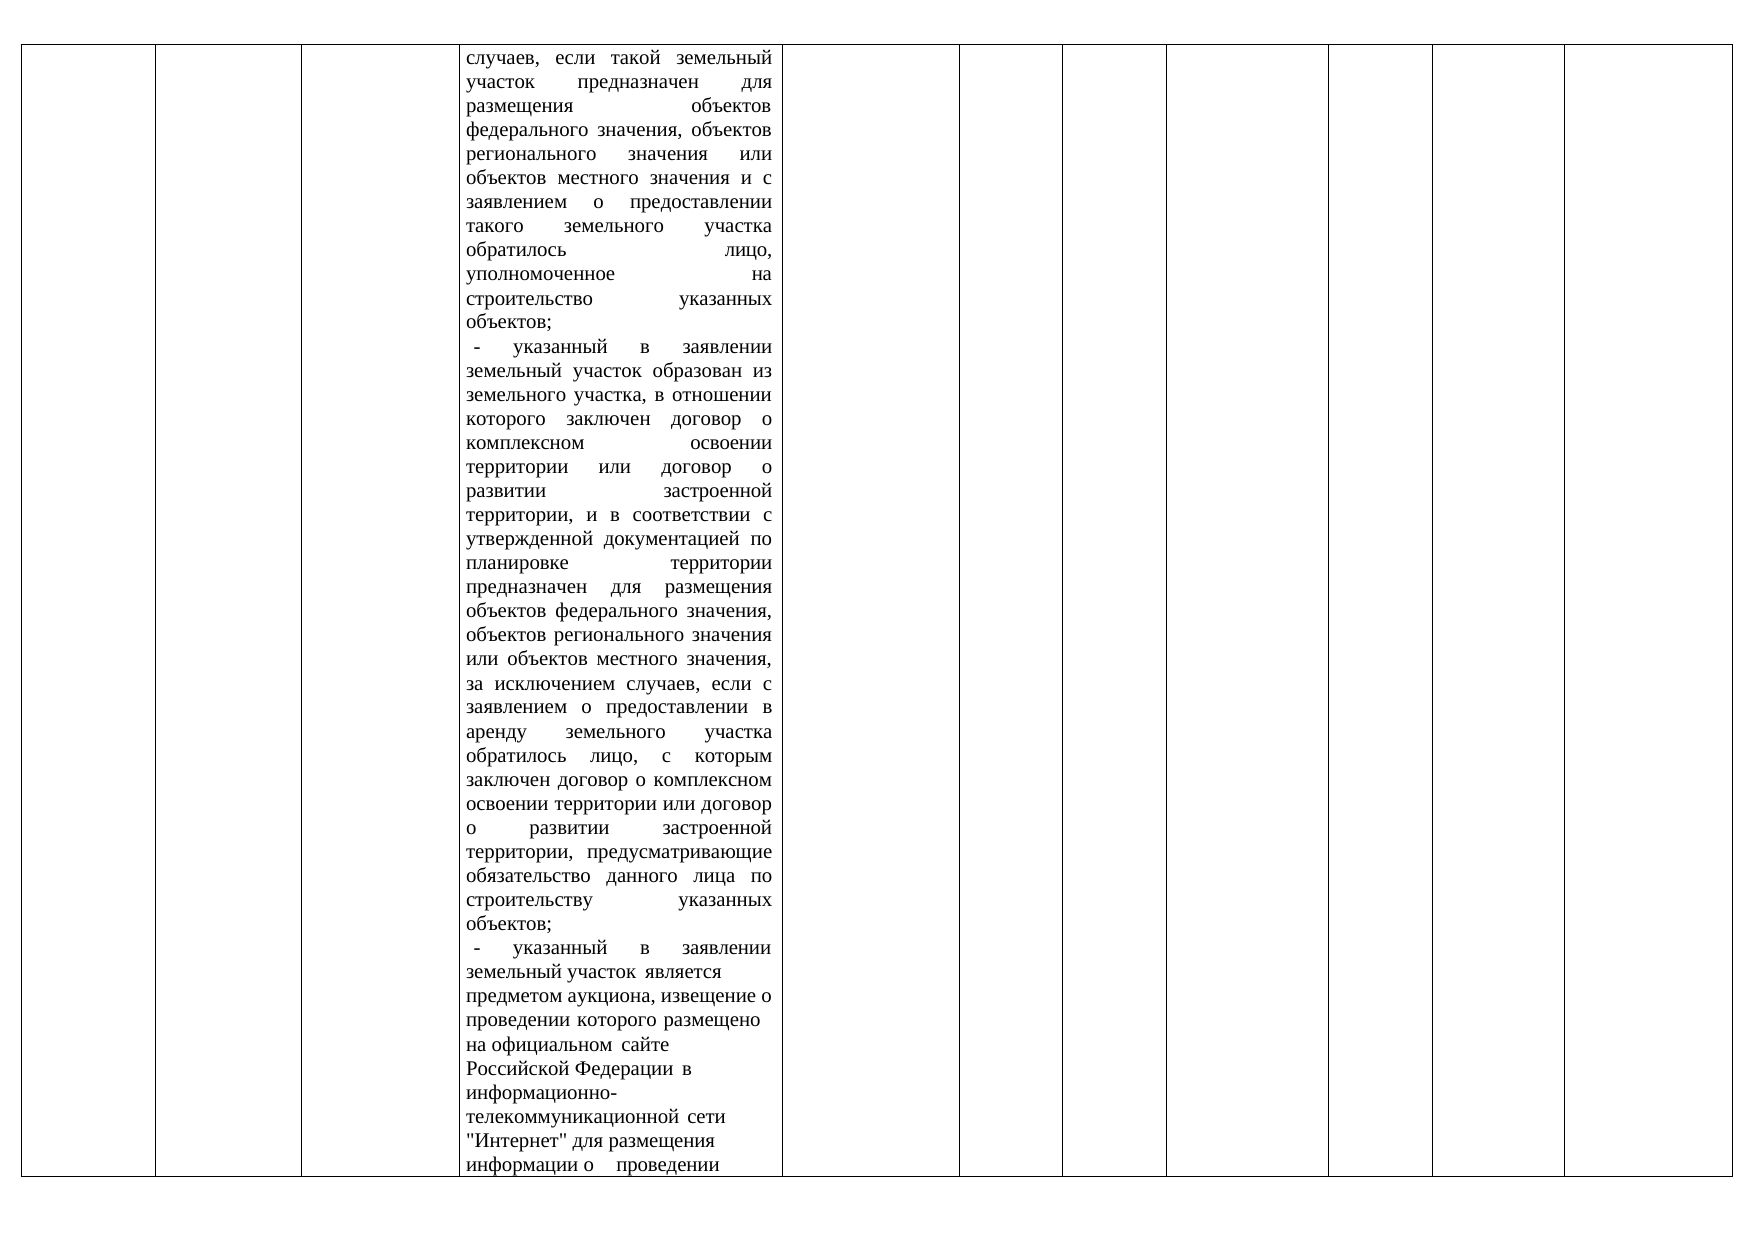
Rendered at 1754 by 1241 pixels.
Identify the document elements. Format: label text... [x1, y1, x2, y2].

table_header [783, 45, 959, 1176]
table_header [302, 45, 459, 1176]
table_header [1329, 45, 1432, 1176]
table_header [1063, 45, 1166, 1176]
table_header [1565, 45, 1732, 1176]
table_header случаев, если такой земельный участок предназначен для размещения объектов федерального значения, объектов регионального значения или объектов местного значения и с заявлением о предоставлении такого земельного участка обратилось лицо, уполномоченное на строительство указанных объектов; указанный в заявлении земельный участок образован из земельного участка, в отношении которого заключен договор о комплексном освоении территории или договор о развитии застроенной территории, и в соответствии с утвержденной документацией по планировке территории предназначен для размещения объектов федерального значения, объектов регионального значения или объектов местного значения, за исключением случаев, если с заявлением о предоставлении в аренду земельного участка обратилось лицо, с которым заключен договор о комплексном освоении территории или договор о развитии застроенной территории, предусматривающие обязательство данного лица по строительству указанных объектов; указанный в заявлении земельный участок является предметом аукциона, извещение о проведении которого размещено на официальном сайте Российской Федерации в информационно- телекоммуникационной сети "Интернет" для размещения информации о проведении [460, 45, 782, 1176]
table_header [1167, 45, 1328, 1176]
table_header [960, 45, 1062, 1176]
table_header [156, 45, 301, 1176]
table_header [22, 45, 155, 1176]
table_header [1433, 45, 1564, 1176]
